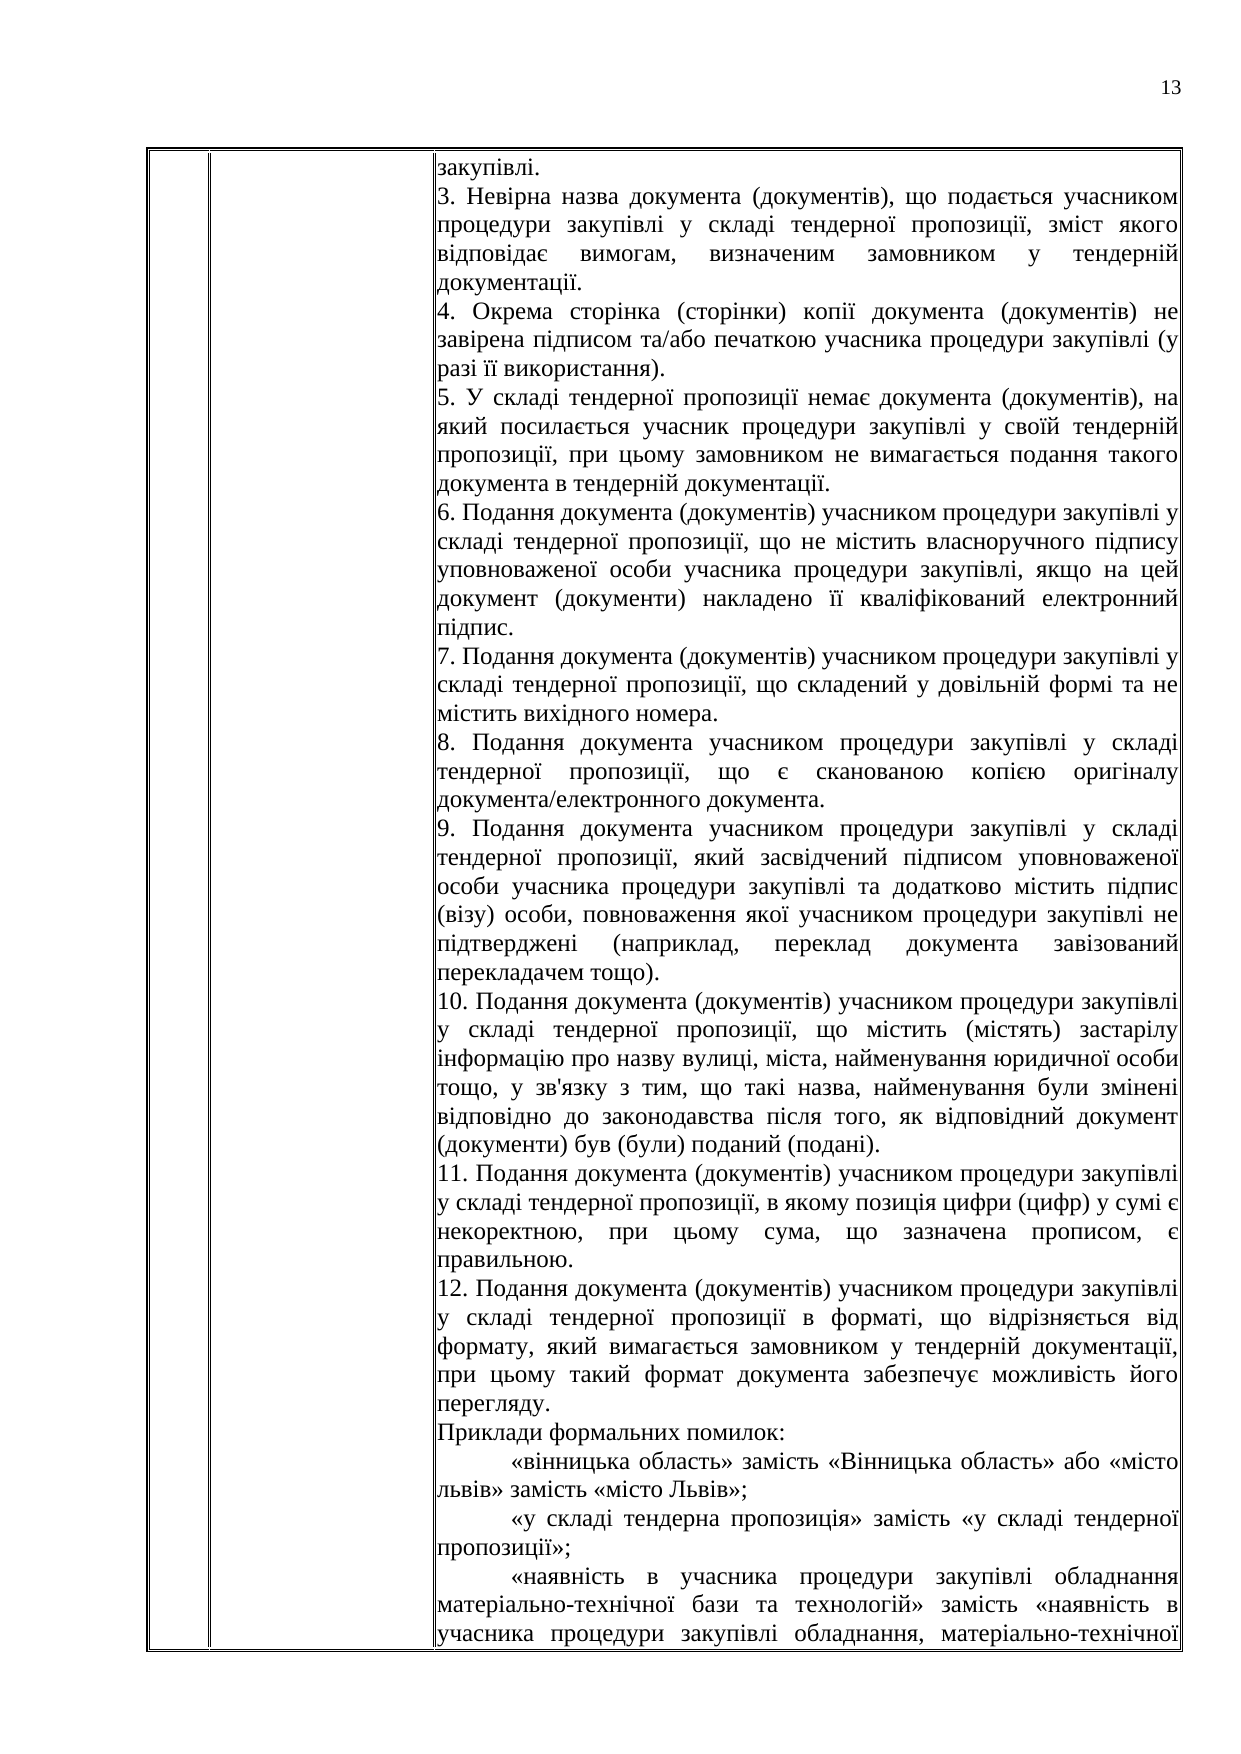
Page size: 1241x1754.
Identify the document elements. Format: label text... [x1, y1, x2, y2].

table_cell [210, 151, 434, 1648]
table_cell 2 [150, 151, 210, 1648]
